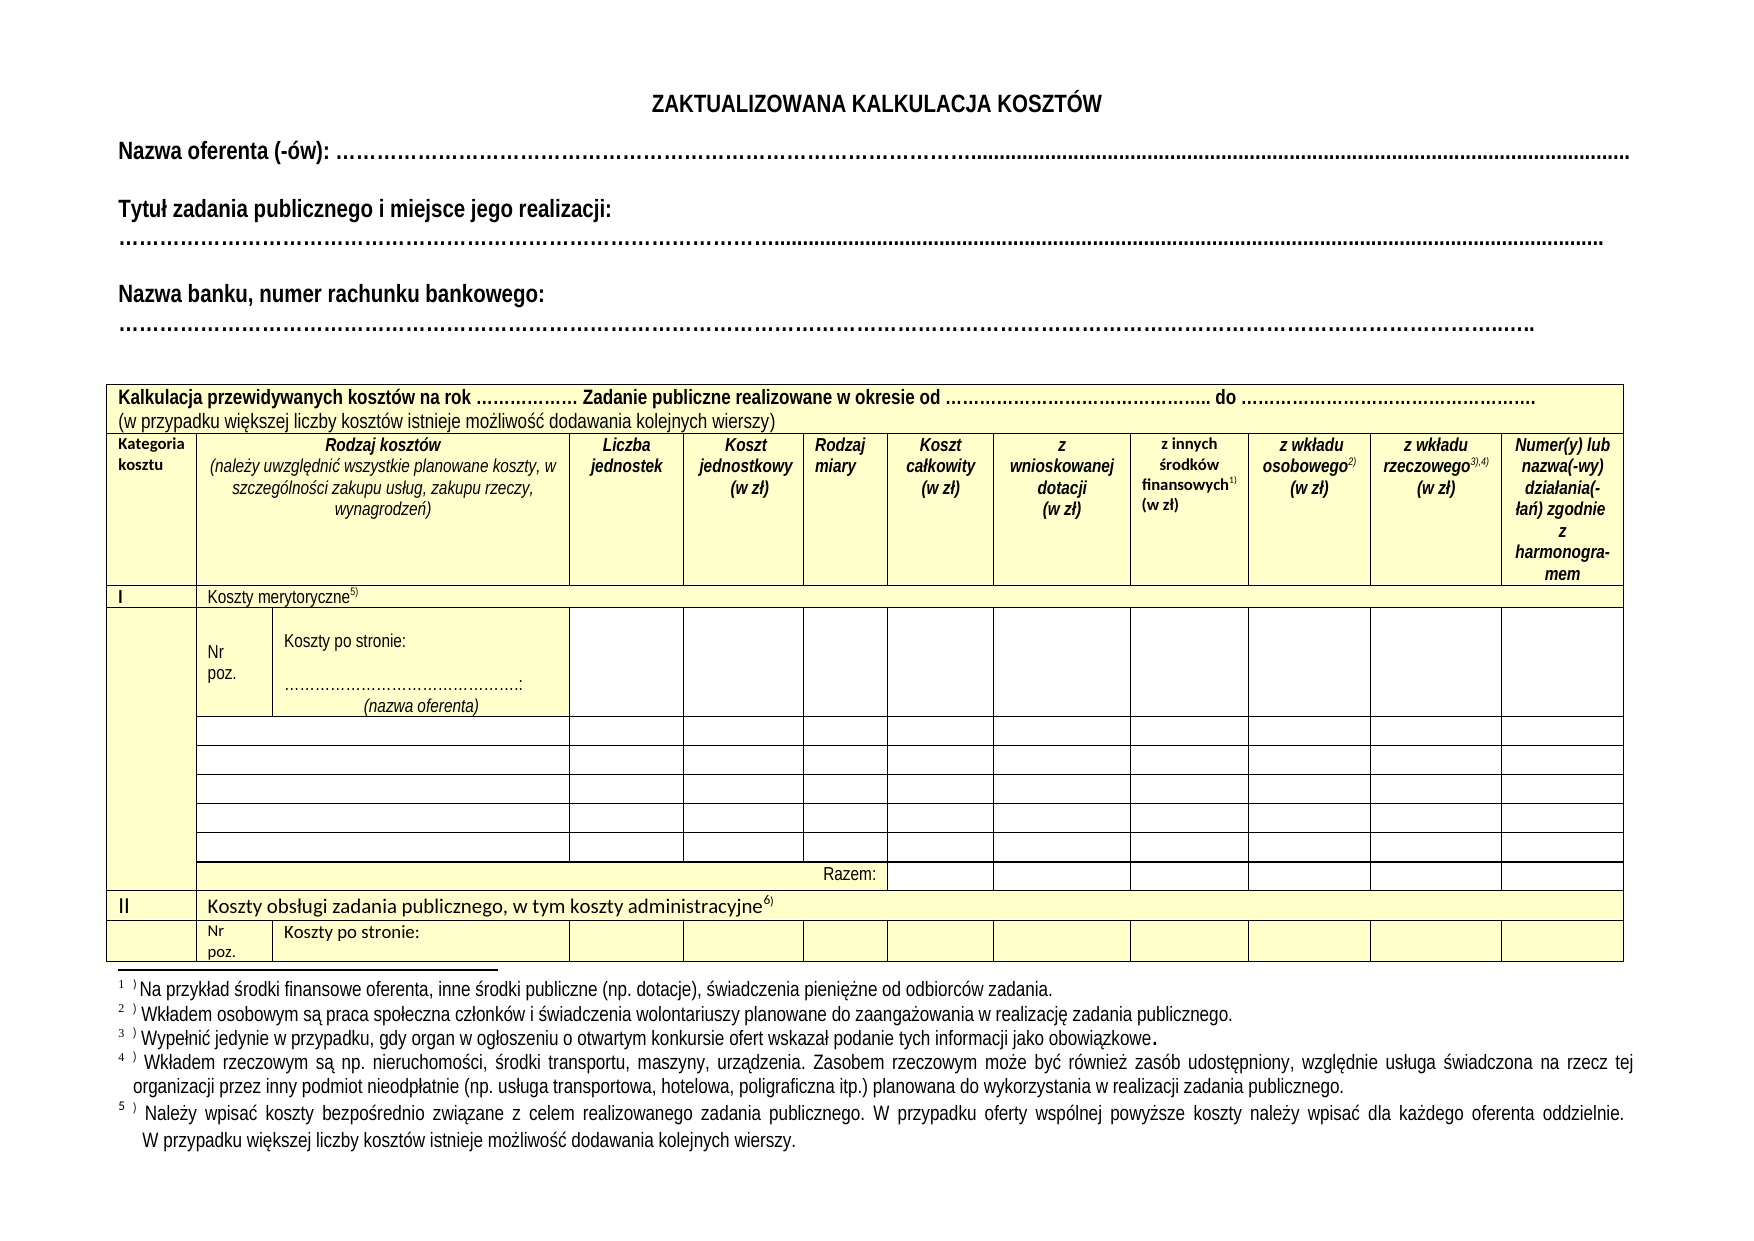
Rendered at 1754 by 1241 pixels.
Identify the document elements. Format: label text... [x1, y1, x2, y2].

table_cell z wkładu osobowego) (w zł) [1249, 434, 1370, 584]
table_cell [1371, 833, 1501, 861]
table_cell [197, 717, 569, 745]
table_cell [570, 804, 683, 832]
table_cell [684, 775, 803, 803]
table_cell [1131, 746, 1248, 774]
table_cell [1502, 921, 1623, 961]
table_cell [804, 746, 887, 774]
table_cell [1131, 804, 1248, 832]
table_cell [570, 608, 683, 716]
table_cell Kategoria kosztu [107, 434, 196, 584]
table_cell Razem: [197, 863, 887, 890]
table_header Kalkulacja przewidywanych kosztów na rok ……………… Zadanie publiczne realizowane w okresie od ……………………………………….. do ……………………………………………. (w przypadku większej liczby kosztów istnieje możliwość dodawania kolejnych wierszy) [107, 385, 1623, 433]
table_cell [888, 833, 993, 861]
table_cell [684, 833, 803, 861]
table_cell [1131, 608, 1248, 716]
table_cell [1502, 804, 1623, 832]
table_cell [684, 746, 803, 774]
table_cell Koszty merytoryczne) [197, 586, 1623, 607]
table_cell [570, 717, 683, 745]
table_cell [804, 608, 887, 716]
table_cell [804, 921, 887, 961]
table_cell [1371, 608, 1501, 716]
table_cell [888, 921, 993, 961]
table_cell [994, 608, 1130, 716]
table_cell Nr poz. [197, 921, 272, 961]
table_cell [1502, 833, 1623, 861]
table_cell [804, 833, 887, 861]
table_cell [1131, 775, 1248, 803]
table_cell [107, 608, 196, 890]
table_cell [1249, 608, 1370, 716]
text Nazwa oferenta (-ów): ………………………………………………………………………………….................................................................................................................... [118, 136, 1636, 165]
table_cell [1249, 746, 1370, 774]
table_cell [1249, 775, 1370, 803]
table_cell Koszty obsługi zadania publicznego, w tym koszty administracyjne) [197, 891, 1623, 919]
table_cell [994, 717, 1130, 745]
table_cell [1131, 921, 1248, 961]
table_cell [570, 833, 683, 861]
table_cell [994, 921, 1130, 961]
table_cell [1131, 863, 1248, 890]
table_cell [994, 746, 1130, 774]
table_cell [1249, 833, 1370, 861]
table_cell [197, 804, 569, 832]
table_cell [804, 717, 887, 745]
table_cell [1249, 921, 1370, 961]
table_cell [197, 775, 569, 803]
table_cell [1371, 775, 1501, 803]
table_cell Liczba jednostek [570, 434, 683, 584]
table_cell [994, 833, 1130, 861]
table_cell II [107, 891, 196, 919]
table_cell [684, 608, 803, 716]
table_cell [570, 746, 683, 774]
table_cell [994, 863, 1130, 890]
table_cell Koszty po stronie: ……………………………………….: (nazwa oferenta) [273, 608, 569, 716]
table_cell Koszt jednostkowy (w zł) [684, 434, 803, 584]
table_cell [1249, 804, 1370, 832]
table_cell [570, 921, 683, 961]
table_cell [684, 717, 803, 745]
table_cell [107, 921, 196, 961]
text ZAKTUALIZOWANA KALKULACJA KOSZTÓW [118, 89, 1636, 117]
table_cell [197, 746, 569, 774]
table_cell [1371, 717, 1501, 745]
table_cell [570, 775, 683, 803]
table_cell [1502, 608, 1623, 716]
table_cell [888, 746, 993, 774]
table_cell z innych środków finansowych) (w zł) [1131, 434, 1248, 584]
table_cell I [107, 586, 196, 607]
table_cell [1249, 717, 1370, 745]
table_cell [804, 775, 887, 803]
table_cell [273, 921, 569, 961]
table_cell [888, 717, 993, 745]
table_cell [684, 804, 803, 832]
text Nazwa banku, numer rachunku bankowego: …………………………………………………………………………………………………………………………………………………………………………………..….. [118, 279, 1636, 337]
table_cell Rodzaj miary [804, 434, 887, 584]
text Tytuł zadania publicznego i miejsce jego realizacji: …………………………………………………………………………………….................................................................................................................................................. [118, 193, 1636, 251]
table_cell [888, 775, 993, 803]
table_cell [888, 608, 993, 716]
table_cell [1371, 863, 1501, 890]
table_cell Numer(y) lub nazwa(-wy) działania(-łań) zgodnie z harmonogra-mem [1502, 434, 1623, 584]
table_cell [1371, 921, 1501, 961]
table_cell [1249, 863, 1370, 890]
table_cell [684, 921, 803, 961]
table_cell [888, 804, 993, 832]
table_cell [1131, 717, 1248, 745]
table_cell [804, 804, 887, 832]
table_cell [888, 863, 993, 890]
table_cell [1371, 804, 1501, 832]
table_cell [197, 833, 569, 861]
table_cell z wkładu rzeczowego),) (w zł) [1371, 434, 1501, 584]
table_cell [1371, 746, 1501, 774]
table_cell [994, 804, 1130, 832]
table_cell [1502, 775, 1623, 803]
table_cell [1502, 746, 1623, 774]
table_cell z wnioskowanej dotacji (w zł) [994, 434, 1130, 584]
table_cell Nr poz. [197, 608, 272, 716]
table_cell Koszt całkowity (w zł) [888, 434, 993, 584]
table_cell [1502, 717, 1623, 745]
table_cell [994, 775, 1130, 803]
table_cell [1131, 833, 1248, 861]
table_cell [1502, 863, 1623, 890]
table_cell Rodzaj kosztów (należy uwzględnić wszystkie planowane koszty, w szczególności zakupu usług, zakupu rzeczy, wynagrodzeń) [197, 434, 569, 584]
